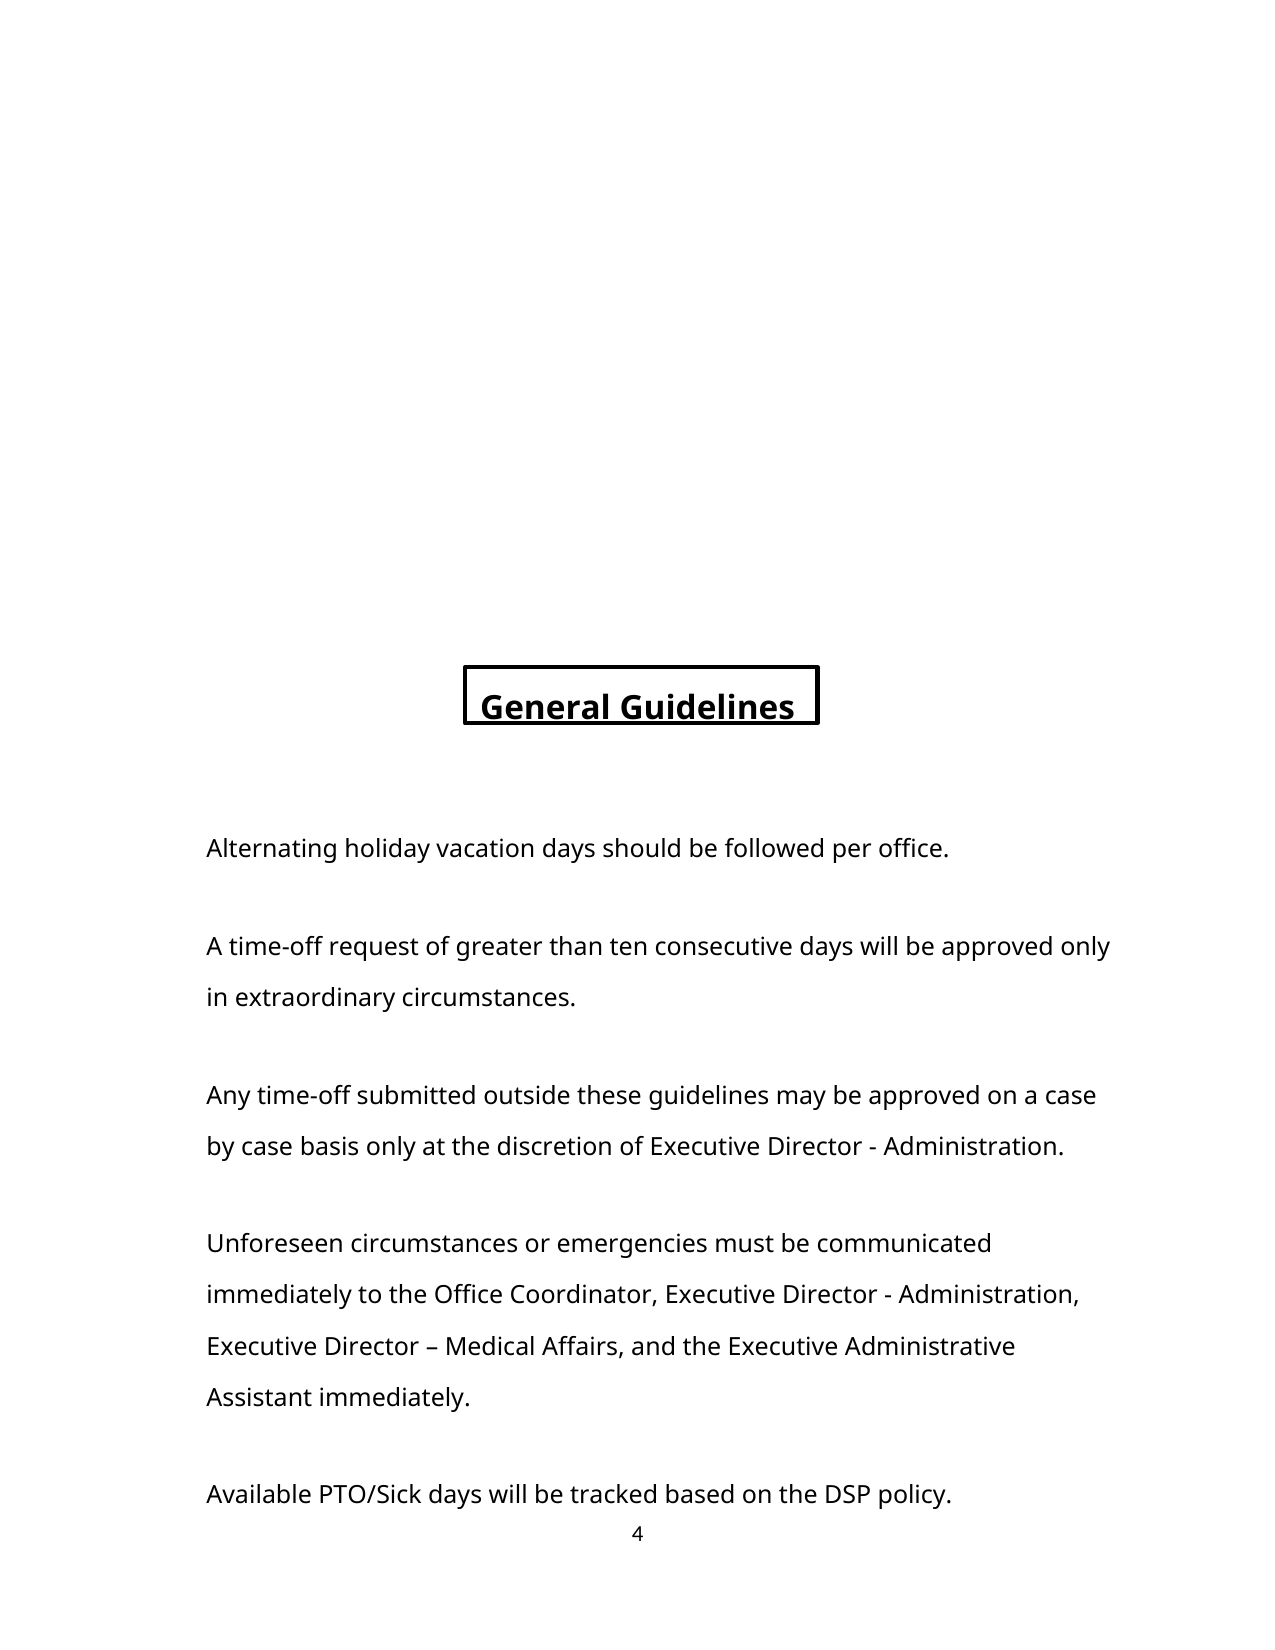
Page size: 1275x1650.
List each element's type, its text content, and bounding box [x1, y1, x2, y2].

text General Guidelines [150, 683, 1125, 729]
text Available PTO/Sick days will be tracked based on the DSP policy. [206, 1477, 1095, 1511]
text Alternating holiday vacation days should be followed per office. [206, 831, 1108, 865]
text Unforeseen circumstances or emergencies must be communicated immediately to the Office Coordinator, Executive Director - Administration, Executive Director – Medical Affairs, and the Executive Administrative Assistant immediately. [206, 1226, 1095, 1413]
text A time-off request of greater than ten consecutive days will be approved only in extraordinary circumstances. [206, 929, 1114, 1014]
text Any time-off submitted outside these guidelines may be approved on a case by case basis only at the discretion of Executive Director - Administration. [206, 1077, 1110, 1162]
